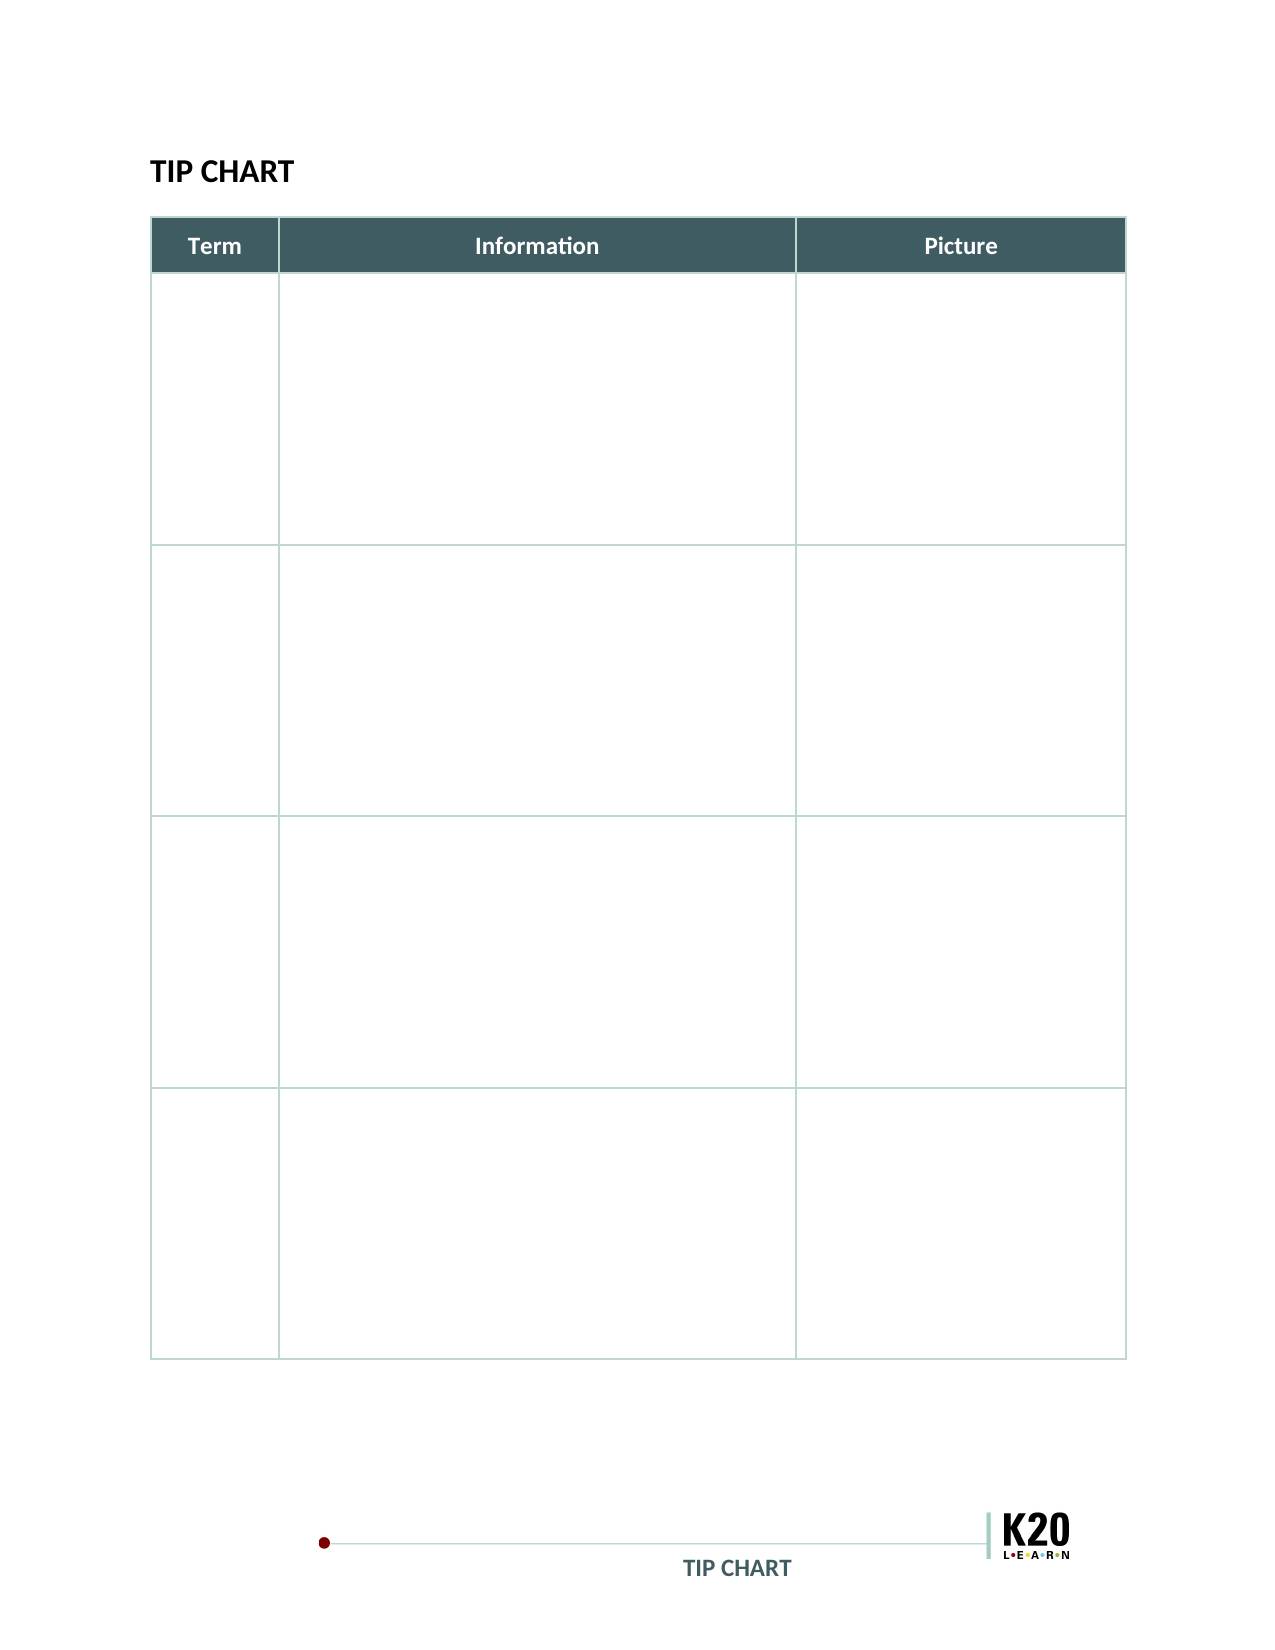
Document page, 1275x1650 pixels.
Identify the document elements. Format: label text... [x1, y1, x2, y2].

table_cell [152, 274, 278, 544]
table_cell [152, 817, 278, 1087]
table_cell [280, 1089, 795, 1358]
table_cell [280, 546, 795, 815]
table_cell [797, 817, 1125, 1087]
table_header Information [280, 218, 795, 272]
picture [318, 1509, 1069, 1562]
title TIP CHART [150, 150, 1125, 191]
table_cell [797, 274, 1125, 544]
table_cell [280, 274, 795, 544]
table_cell [152, 546, 278, 815]
table_cell [280, 817, 795, 1087]
table_cell [152, 1089, 278, 1358]
table_cell [797, 1089, 1125, 1358]
table_header Picture [797, 218, 1125, 272]
table_cell [797, 546, 1125, 815]
table_header Term [152, 218, 278, 272]
